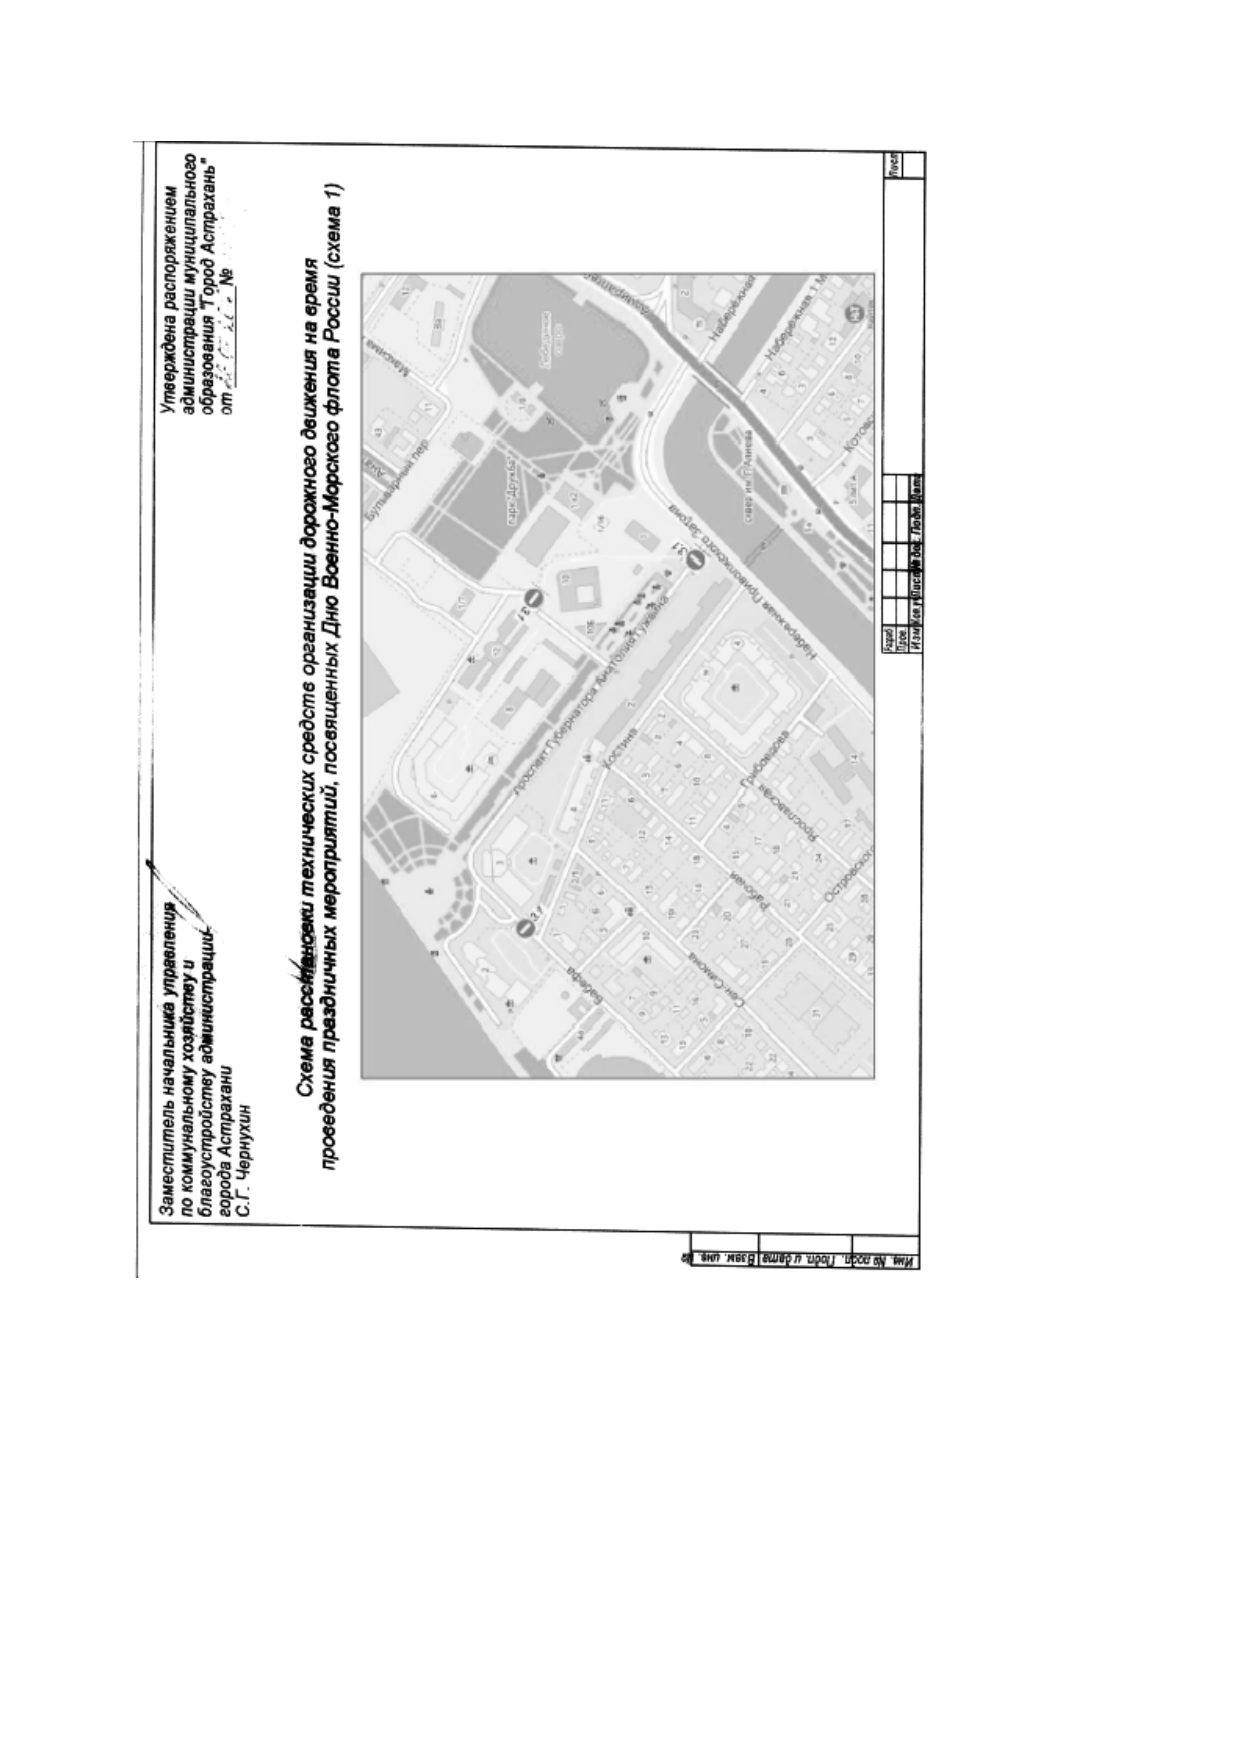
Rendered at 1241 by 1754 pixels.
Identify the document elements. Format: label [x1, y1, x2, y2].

picture [132, 141, 927, 1278]
